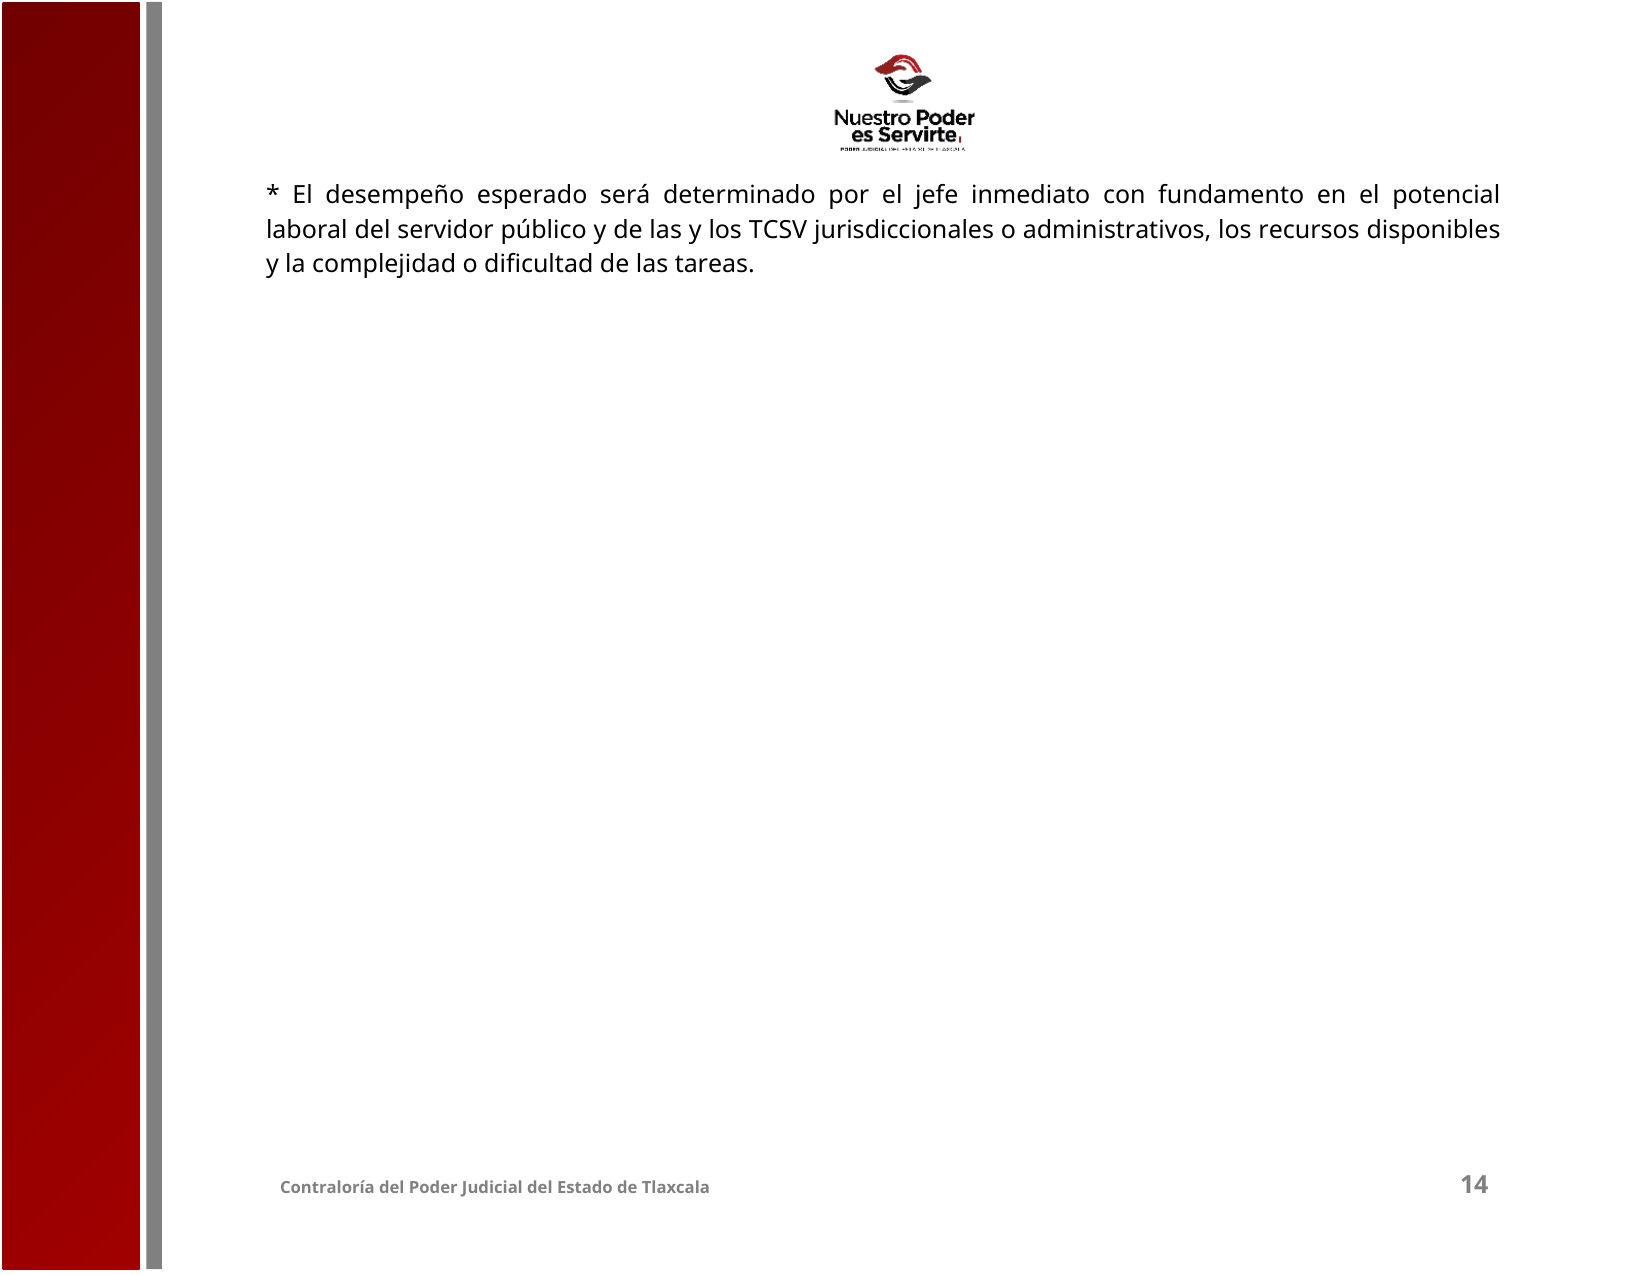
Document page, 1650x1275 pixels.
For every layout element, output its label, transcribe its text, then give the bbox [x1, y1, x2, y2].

picture [814, 16, 992, 177]
text * El desempeño esperado será determinado por el jefe inmediato con fundamento en el potencial laboral del servidor público y de las y los TCSV jurisdiccionales o administrativos, los recursos disponibles y la complejidad o dificultad de las tareas. [266, 177, 1502, 279]
